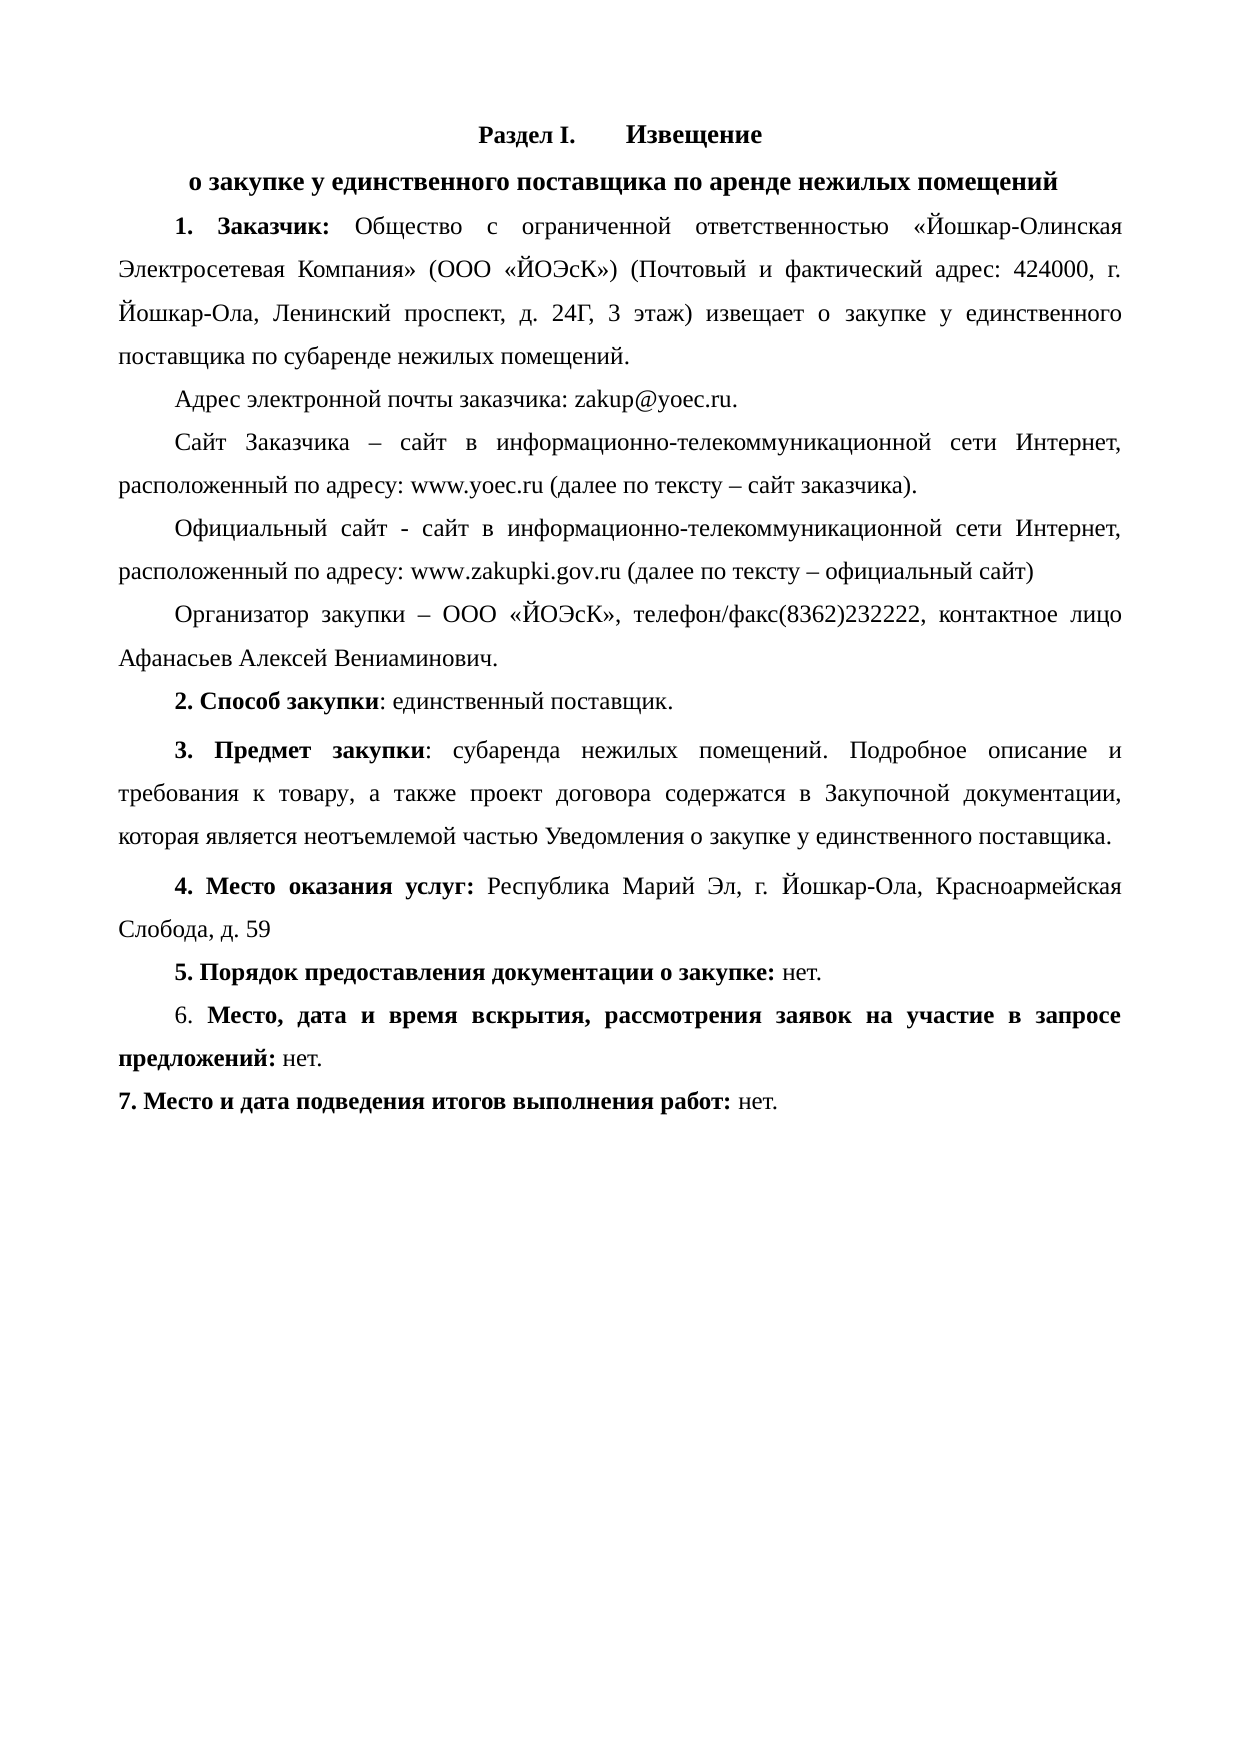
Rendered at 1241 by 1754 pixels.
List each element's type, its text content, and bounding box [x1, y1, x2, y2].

text 4. Место оказания услуг: Республика Марий Эл, г. Йошкар-Ола, Красноармейская Слобода, д. 59 [118, 871, 1122, 943]
text 3. Предмет закупки: субаренда нежилых помещений. Подробное описание и требования к товару, а также проект договора содержатся в Закупочной документации, которая является неотъемлемой частью Уведомления о закупке у единственного поставщика. [118, 735, 1122, 850]
text 2. Способ закупки: единственный поставщик. [118, 686, 1122, 714]
text 5. Порядок предоставления документации о закупке: нет. [118, 957, 1122, 986]
text 6. Место, дата и время вскрытия, рассмотрения заявок на участие в запросе предложений: нет. [118, 1000, 1122, 1072]
text Официальный сайт - сайт в информационно-телекоммуникационной сети Интернет, расположенный по адресу: www.zakupki.gov.ru (далее по тексту – официальный сайт) [118, 513, 1122, 585]
text Раздел I. Извещение [118, 118, 1122, 149]
text Организатор закупки – ООО «ЙОЭсК», телефон/факс(8362)232222, контактное лицо Афанасьев Алексей Вениаминович. [118, 599, 1122, 671]
text о закупке у единственного поставщика по аренде нежилых помещений [118, 165, 1122, 196]
text Адрес электронной почты заказчика: zakup@yoec.ru. [118, 384, 1122, 413]
text 7. Место и дата подведения итогов выполнения работ: нет. [118, 1086, 1122, 1115]
text 1. Заказчик: Общество с ограниченной ответственностью «Йошкар-Олинская Электросетевая Компания» (ООО «ЙОЭсК») (Почтовый и фактический адрес: 424000, г. Йошкар-Ола, Ленинский проспект, д. 24Г, 3 этаж) извещает о закупке у единственного поставщика по субаренде нежилых помещений. [118, 211, 1122, 369]
text Сайт Заказчика – сайт в информационно-телекоммуникационной сети Интернет, расположенный по адресу: www.yoec.ru (далее по тексту – сайт заказчика). [118, 427, 1122, 499]
